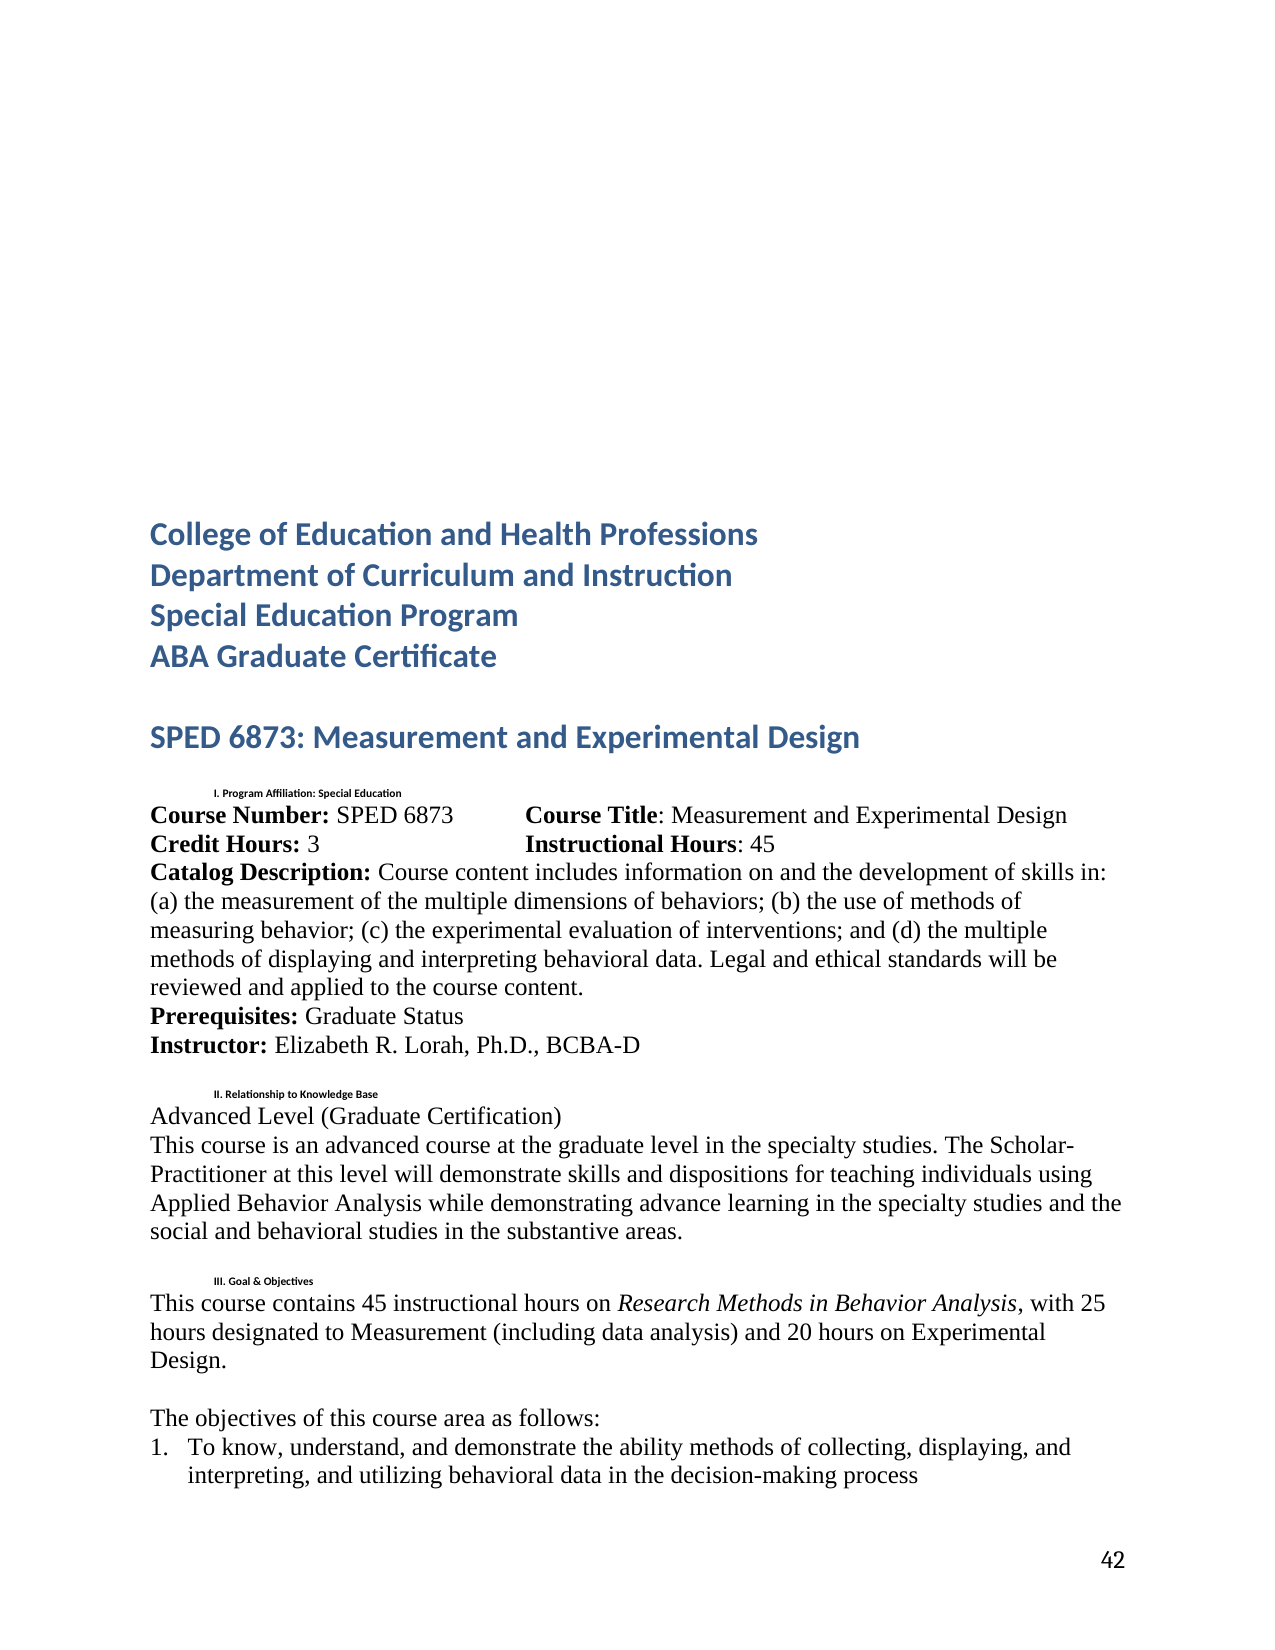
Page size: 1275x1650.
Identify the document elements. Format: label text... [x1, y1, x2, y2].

text This course contains 45 instructional hours on Research Methods in Behavior Analysis, with 25 hours designated to Measurement (including data analysis) and 20 hours on Experimental Design. [150, 1288, 1125, 1374]
subtitle III. Goal & Objectives [213, 1274, 1125, 1288]
text Catalog Description: Course content includes information on and the development of skills in: (a) the measurement of the multiple dimensions of behaviors; (b) the use of methods of measuring behavior; (c) the experimental evaluation of interventions; and (d) the multiple methods of displaying and interpreting behavioral data. Legal and ethical standards will be reviewed and applied to the course content. [150, 857, 1125, 1001]
text Advanced Level (Graduate Certification) [150, 1101, 1125, 1130]
list To know, understand, and demonstrate the ability methods of collecting, displaying, and interpreting, and utilizing behavioral data in the decision-making process [150, 1432, 1125, 1489]
subtitle College of Education and Health Professions Department of Curriculum and Instruction Special Education Program ABA Graduate Certificate SPED 6873: Measurement and Experimental Design [150, 513, 1125, 757]
text Instructor: Elizabeth R. Lorah, Ph.D., BCBA-D [150, 1030, 1125, 1059]
subtitle I. Program Affiliation: Special Education [213, 786, 1125, 800]
text This course is an advanced course at the graduate level in the specialty studies. The Scholar-Practitioner at this level will demonstrate skills and dispositions for teaching individuals using Applied Behavior Analysis while demonstrating advance learning in the specialty studies and the social and behavioral studies in the substantive areas. [150, 1130, 1125, 1245]
subtitle II. Relationship to Knowledge Base [213, 1087, 1125, 1101]
text Credit Hours: 3 Instructional Hours: 45 [150, 829, 1125, 857]
text Prerequisites: Graduate Status [150, 1001, 1125, 1030]
text Course Number: SPED 6873 Course Title: Measurement and Experimental Design [150, 800, 1125, 829]
text The objectives of this course area as follows: [150, 1403, 1125, 1432]
